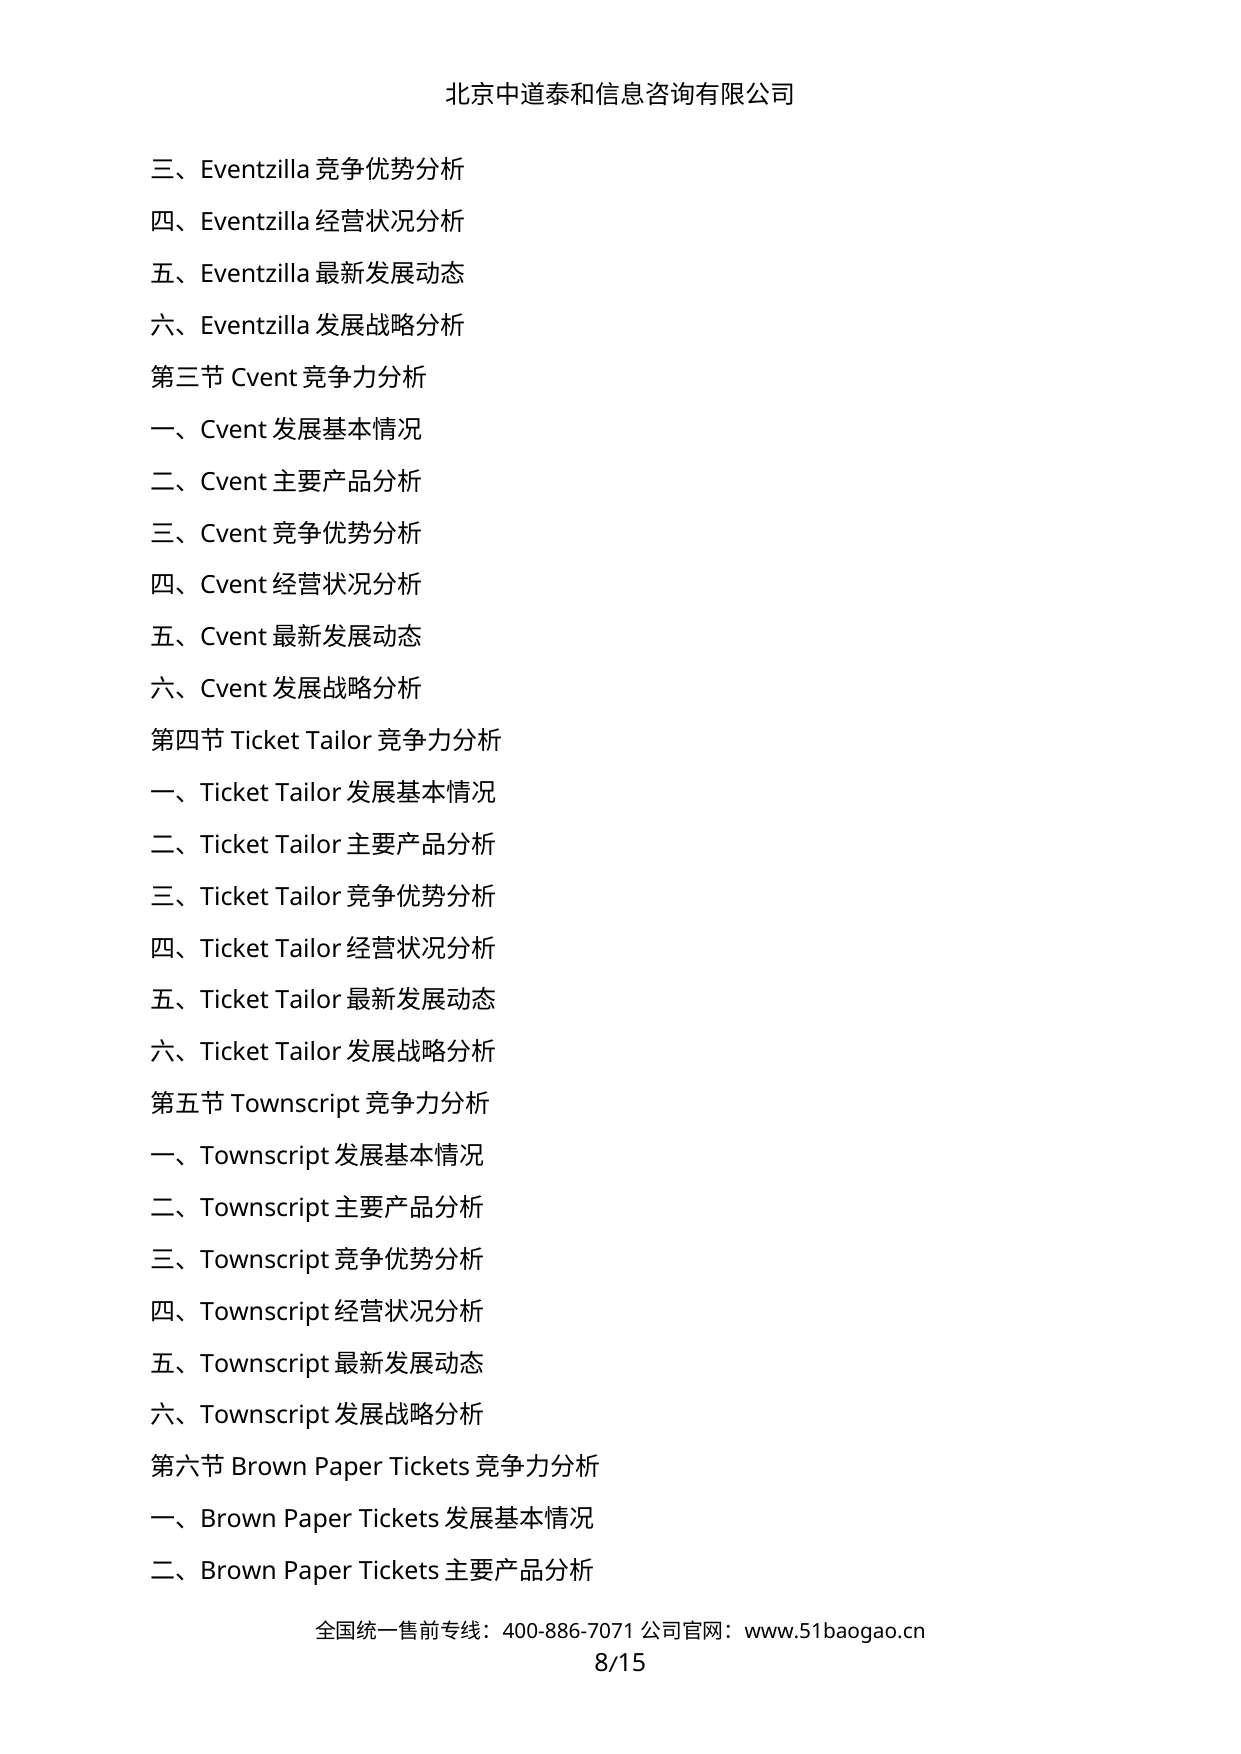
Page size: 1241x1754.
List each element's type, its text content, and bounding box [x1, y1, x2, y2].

text 二、Ticket Tailor主要产品分析 [150, 824, 1090, 861]
text 三、Ticket Tailor竞争优势分析 [150, 876, 1090, 912]
text 第六节 Brown Paper Tickets竞争力分析 [150, 1447, 1090, 1483]
text 二、Cvent主要产品分析 [150, 461, 1090, 497]
text 第四节 Ticket Tailor竞争力分析 [150, 721, 1090, 757]
text 二、Brown Paper Tickets主要产品分析 [150, 1551, 1090, 1587]
text 三、Townscript竞争优势分析 [150, 1239, 1090, 1276]
text 四、Eventzilla经营状况分析 [150, 202, 1090, 238]
text 三、Eventzilla竞争优势分析 [150, 150, 1090, 186]
text 第五节 Townscript竞争力分析 [150, 1084, 1090, 1120]
text 一、Ticket Tailor发展基本情况 [150, 772, 1090, 809]
text 六、Ticket Tailor发展战略分析 [150, 1032, 1090, 1068]
text 四、Townscript经营状况分析 [150, 1291, 1090, 1327]
text 三、Cvent竞争优势分析 [150, 513, 1090, 549]
text 四、Cvent经营状况分析 [150, 565, 1090, 601]
text 五、Townscript最新发展动态 [150, 1343, 1090, 1379]
text 六、Townscript发展战略分析 [150, 1395, 1090, 1431]
text 五、Ticket Tailor最新发展动态 [150, 980, 1090, 1016]
text 六、Eventzilla发展战略分析 [150, 306, 1090, 342]
text 四、Ticket Tailor经营状况分析 [150, 928, 1090, 964]
text 一、Cvent发展基本情况 [150, 409, 1090, 446]
text 五、Eventzilla最新发展动态 [150, 254, 1090, 290]
text 第三节 Cvent竞争力分析 [150, 357, 1090, 394]
text 一、Brown Paper Tickets发展基本情况 [150, 1499, 1090, 1535]
text 二、Townscript主要产品分析 [150, 1187, 1090, 1224]
text 一、Townscript发展基本情况 [150, 1136, 1090, 1172]
text 五、Cvent最新发展动态 [150, 617, 1090, 653]
text 六、Cvent发展战略分析 [150, 669, 1090, 705]
